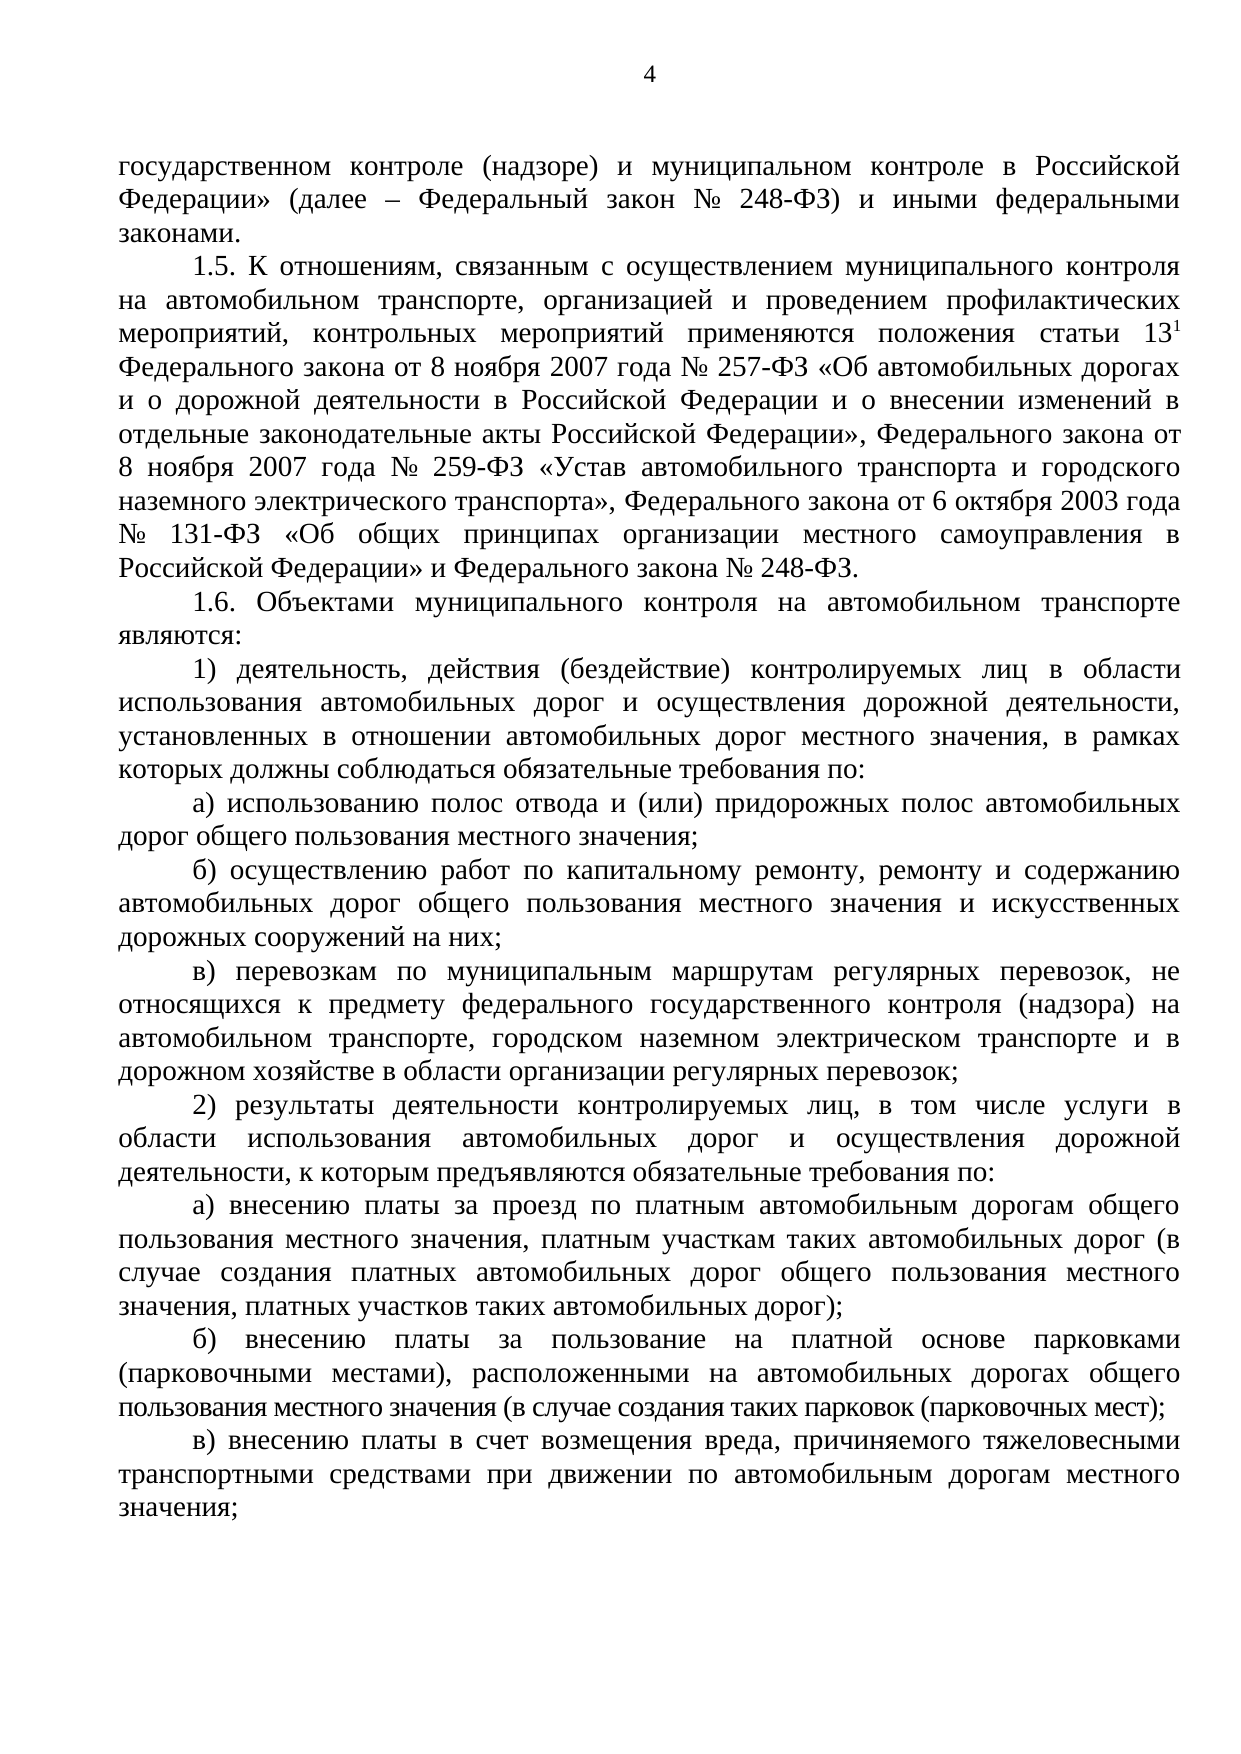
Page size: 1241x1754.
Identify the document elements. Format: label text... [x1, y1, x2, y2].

text 1.5. К отношениям, связанным с осуществлением муниципального контроля на автомобильном транспорте, организацией и проведением профилактических мероприятий, контрольных мероприятий применяются положения статьи 131 Федерального закона от 8 ноября 2007 года № 257-ФЗ «Об автомобильных дорогах и о дорожной деятельности в Российской Федерации и о внесении изменений в отдельные законодательные акты Российской Федерации», Федерального закона от 8 ноября 2007 года № 259-ФЗ «Устав автомобильного транспорта и городского наземного электрического транспорта», Федерального закона от 6 октября 2003 года № 131-ФЗ «Об общих принципах организации местного самоуправления в Российской Федерации» и Федерального закона № 248-ФЗ. [118, 248, 1181, 584]
text в) перевозкам по муниципальным маршрутам регулярных перевозок, не относящихся к предмету федерального государственного контроля (надзора) на автомобильном транспорте, городском наземном электрическом транспорте и в дорожном хозяйстве в области организации регулярных перевозок; [118, 953, 1181, 1087]
text б) осуществлению работ по капитальному ремонту, ремонту и содержанию автомобильных дорог общего пользования местного значения и искусственных дорожных сооружений на них; [118, 852, 1181, 953]
text в) внесению платы в счет возмещения вреда, причиняемого тяжеловесными транспортными средствами при движении по автомобильным дорогам местного значения; [118, 1422, 1181, 1523]
text а) внесению платы за проезд по платным автомобильным дорогам общего пользования местного значения, платным участкам таких автомобильных дорог (в случае создания платных автомобильных дорог общего пользования местного значения, платных участков таких автомобильных дорог); [118, 1187, 1181, 1322]
text а) использованию полос отвода и (или) придорожных полос автомобильных дорог общего пользования местного значения; [118, 785, 1181, 852]
text 1) деятельность, действия (бездействие) контролируемых лиц в области использования автомобильных дорог и осуществления дорожной деятельности, установленных в отношении автомобильных дорог местного значения, в рамках которых должны соблюдаться обязательные требования по: [118, 651, 1181, 785]
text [118, 148, 1181, 248]
text 1.6. Объектами муниципального контроля на автомобильном транспорте являются: [118, 584, 1181, 651]
text б) внесению платы за пользование на платной основе парковками (парковочными местами), расположенными на автомобильных дорогах общего пользования местного значения (в случае создания таких парковок (парковочных мест); [118, 1322, 1181, 1422]
text 2) результаты деятельности контролируемых лиц, в том числе услуги в области использования автомобильных дорог и осуществления дорожной деятельности, к которым предъявляются обязательные требования по: [118, 1087, 1181, 1187]
